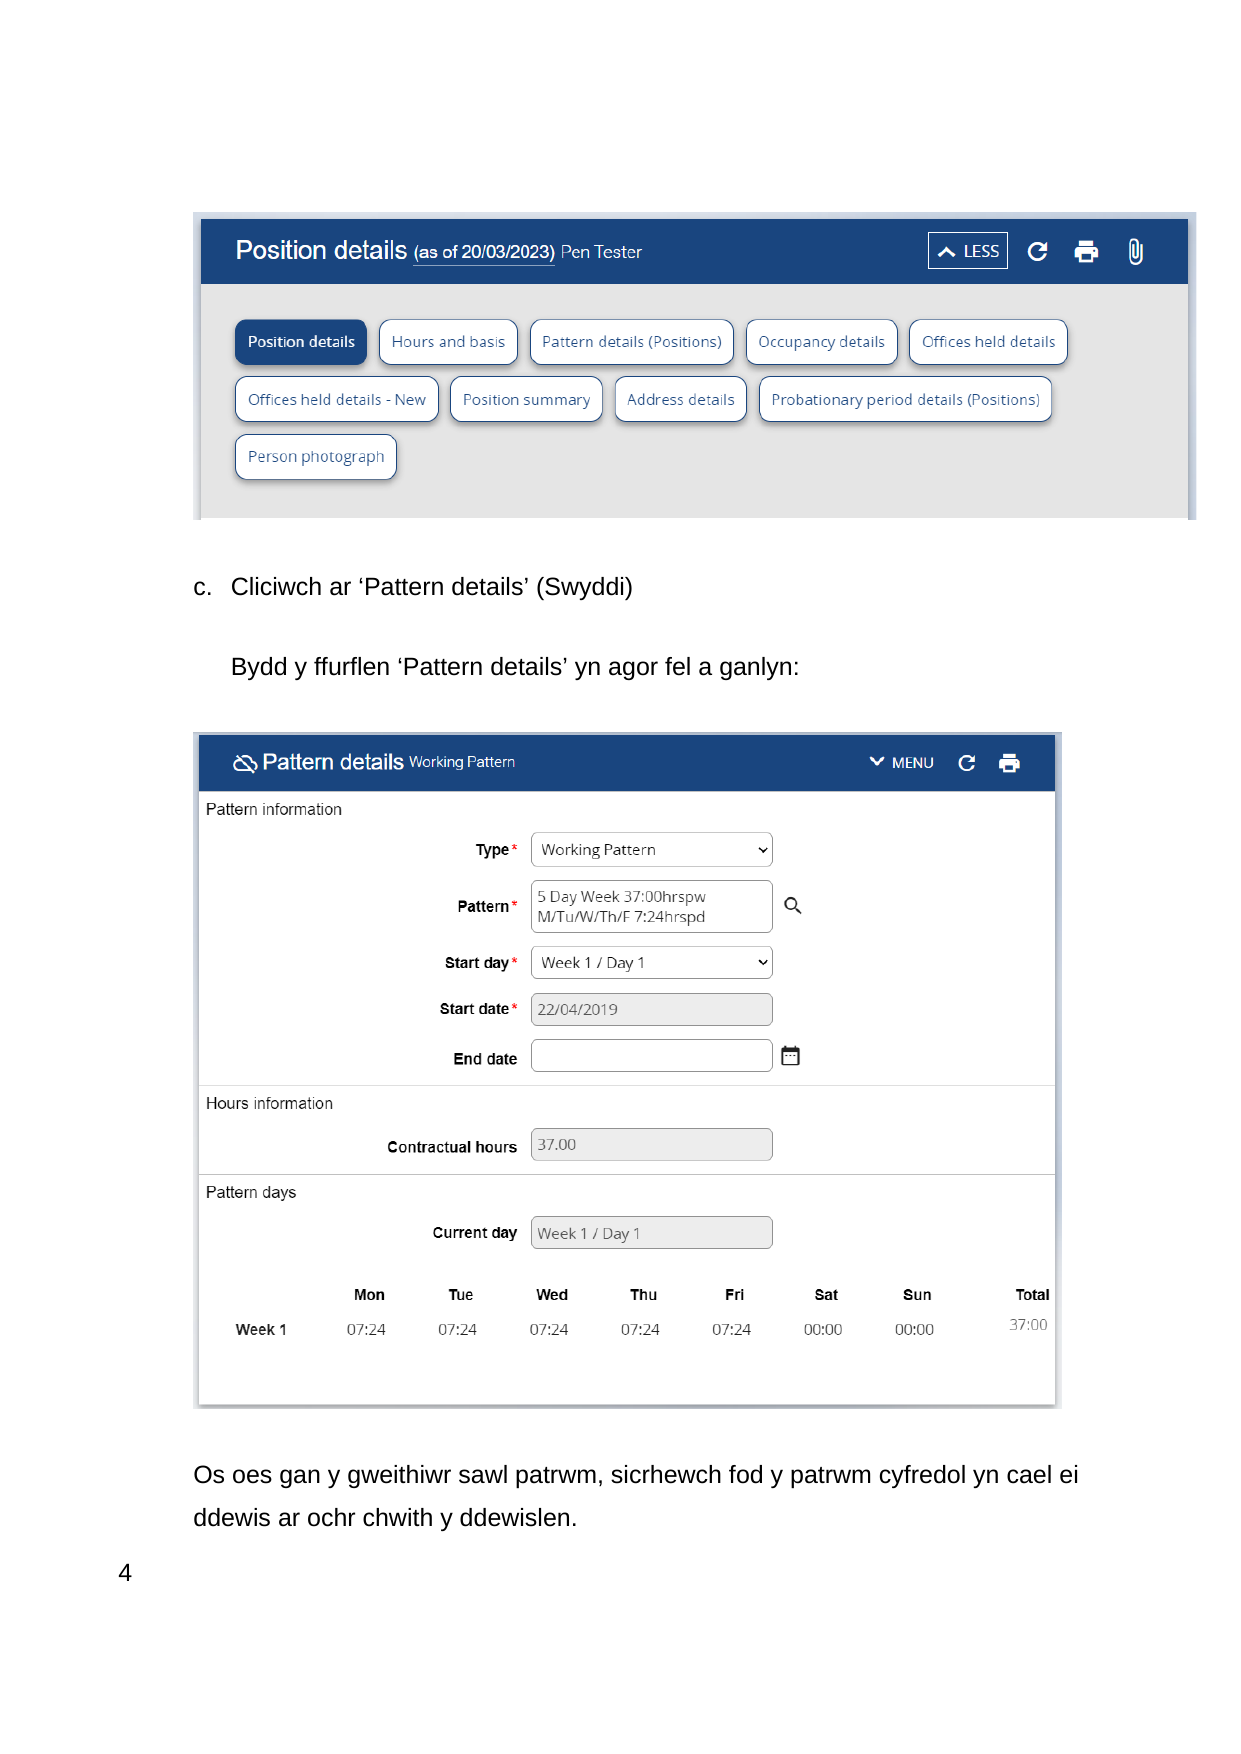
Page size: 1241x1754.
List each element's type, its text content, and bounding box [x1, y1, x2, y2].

picture [193, 732, 1062, 1409]
list Bydd y ffurflen ‘Pattern details’ yn agor fel a ganlyn: [231, 652, 1122, 681]
text Os oes gan y gweithiwr sawl patrwm, sicrhewch fod y patrwm cyfredol yn cael ei ddewis ar ochr chwith y ddewislen. [193, 1460, 1122, 1532]
picture [193, 212, 1197, 520]
list Cliciwch ar ‘Pattern details’ (Swyddi) [193, 572, 1122, 600]
